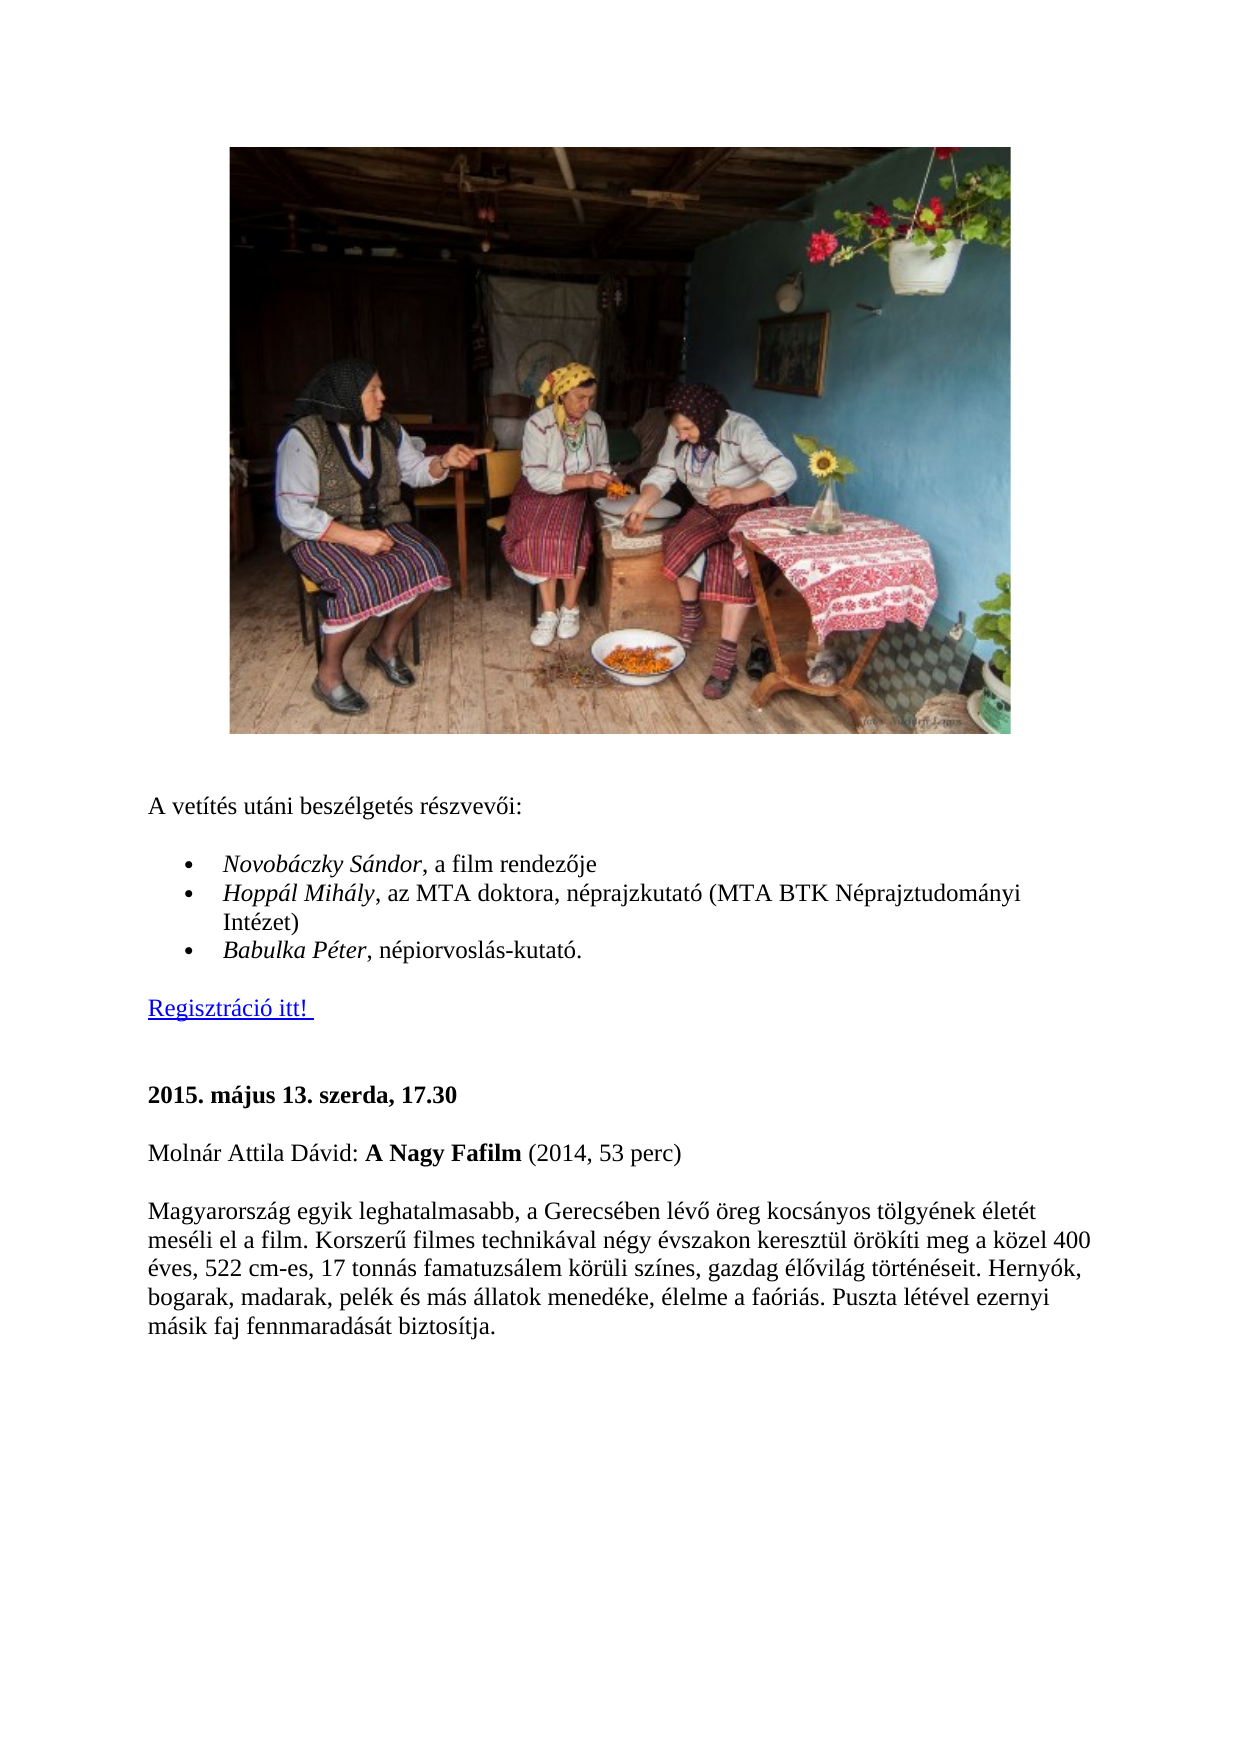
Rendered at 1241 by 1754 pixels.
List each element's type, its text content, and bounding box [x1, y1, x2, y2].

list Novobáczky Sándor, a film rendezője [185, 849, 1093, 878]
list Babulka Péter, népiorvoslás-kutató. [185, 936, 1093, 964]
text 2015. május 13. szerda, 17.30 [148, 1051, 1093, 1109]
picture [229, 147, 1011, 734]
text Magyarország egyik leghatalmasabb, a Gerecsében lévő öreg kocsányos tölgyének életét meséli el a film. Korszerű filmes technikával négy évszakon keresztül örökíti meg a közel 400 éves, 522 cm-es, 17 tonnás famatuzsálem körüli színes, gazdag élővilág történéseit. Hernyók, bogarak, madarak, pelék és más állatok menedéke, élelme a faóriás. Puszta létével ezernyi másik faj fennmaradását biztosítja. [148, 1196, 1093, 1340]
text Regisztráció itt! [148, 993, 1093, 1022]
text Molnár Attila Dávid: A Nagy Fafilm (2014, 53 perc) [148, 1138, 1093, 1167]
list Hoppál Mihály, az MTA doktora, néprajzkutató (MTA BTK Néprajztudományi Intézet) [185, 878, 1093, 936]
text A vetítés utáni beszélgetés részvevői: [148, 763, 1093, 820]
